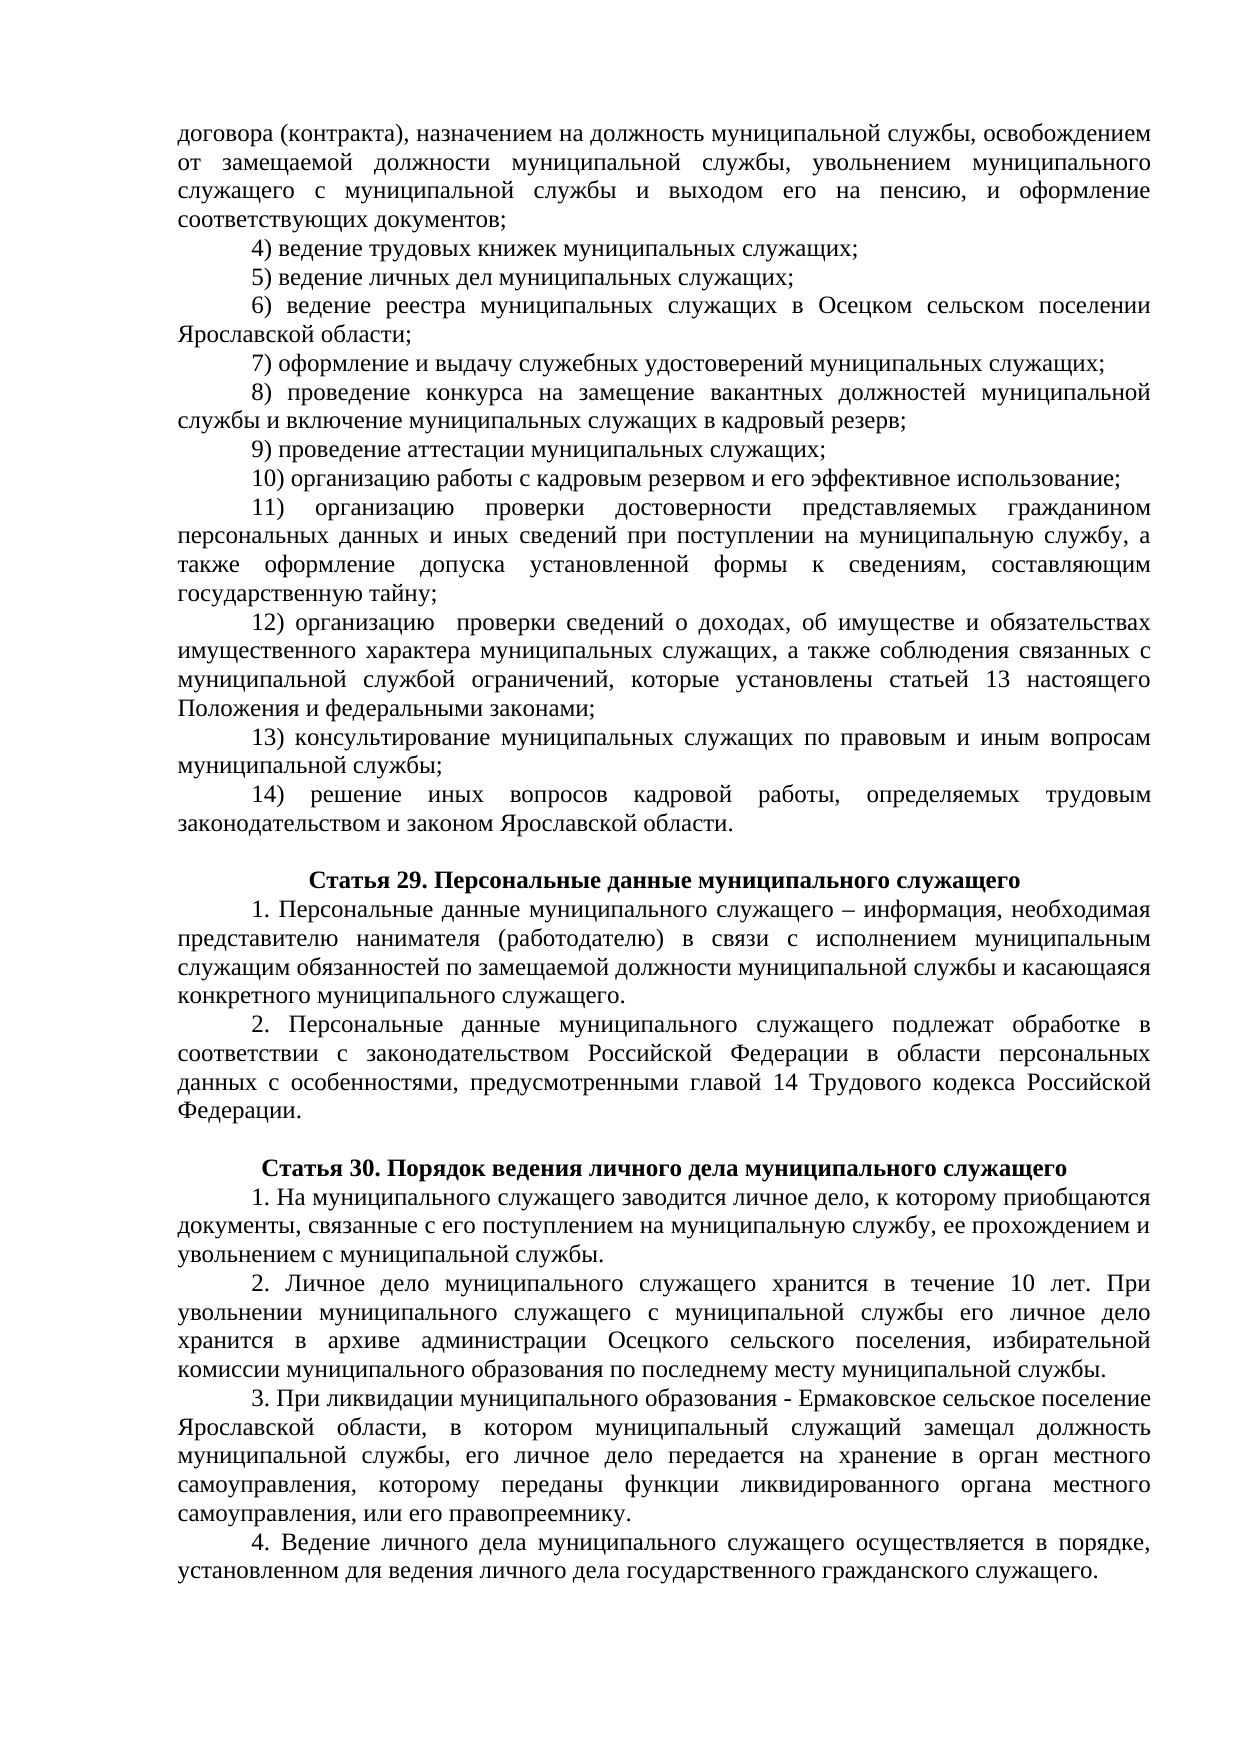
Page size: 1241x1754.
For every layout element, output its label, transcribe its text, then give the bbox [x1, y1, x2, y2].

text 3. При ликвидации муниципального образования - Ермаковское сельское поселение Ярославской области, в котором муниципальный служащий замещал должность муниципальной службы, его личное дело передается на хранение в орган местного самоуправления, которому переданы функции ликвидированного органа местного самоуправления, или его правопреемнику. [177, 1383, 1152, 1527]
text 4. Ведение личного дела муниципального служащего осуществляется в порядке, установленном для ведения личного дела государственного гражданского служащего. [177, 1527, 1152, 1584]
text 2. Персональные данные муниципального служащего подлежат обработке в соответствии с законодательством Российской Федерации в области персональных данных с особенностями, предусмотренными главой 14 Трудового кодекса Российской Федерации. [177, 1009, 1152, 1124]
text 6) ведение реестра муниципальных служащих в Осецком сельском поселении Ярославской области; [177, 291, 1152, 348]
text 11) организацию проверки достоверности представляемых гражданином персональных данных и иных сведений при поступлении на муниципальную службу, а также оформление допуска установленной формы к сведениям, составляющим государственную тайну; [177, 492, 1152, 607]
text 7) оформление и выдачу служебных удостоверений муниципальных служащих; [177, 348, 1152, 377]
text 10) организацию работы с кадровым резервом и его эффективное использование; [177, 463, 1152, 492]
text 1. На муниципального служащего заводится личное дело, к которому приобщаются документы, связанные с его поступлением на муниципальную службу, ее прохождением и увольнением с муниципальной службы. [177, 1182, 1152, 1268]
text 9) проведение аттестации муниципальных служащих; [177, 434, 1152, 463]
text 14) решение иных вопросов кадровой работы, определяемых трудовым законодательством и законом Ярославской области. [177, 779, 1152, 837]
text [177, 118, 1152, 233]
text 8) проведение конкурса на замещение вакантных должностей муниципальной службы и включение муниципальных служащих в кадровый резерв; [177, 377, 1152, 434]
text Статья 30. Порядок ведения личного дела муниципального служащего [177, 1153, 1152, 1182]
text 4) ведение трудовых книжек муниципальных служащих; [177, 233, 1152, 262]
text Статья 29. Персональные данные муниципального служащего [177, 866, 1152, 894]
text 12) организацию проверки сведений о доходах, об имуществе и обязательствах имущественного характера муниципальных служащих, а также соблюдения связанных с муниципальной службой ограничений, которые установлены статьей 13 настоящего Положения и федеральными законами; [177, 607, 1152, 722]
text 13) консультирование муниципальных служащих по правовым и иным вопросам муниципальной службы; [177, 722, 1152, 779]
text 5) ведение личных дел муниципальных служащих; [177, 262, 1152, 291]
text 2. Личное дело муниципального служащего хранится в течение 10 лет. При увольнении муниципального служащего с муниципальной службы его личное дело хранится в архиве администрации Осецкого сельского поселения, избирательной комиссии муниципального образования по последнему месту муниципальной службы. [177, 1268, 1152, 1383]
text 1. Персональные данные муниципального служащего – информация, необходимая представителю нанимателя (работодателю) в связи с исполнением муниципальным служащим обязанностей по замещаемой должности муниципальной службы и касающаяся конкретного муниципального служащего. [177, 894, 1152, 1009]
